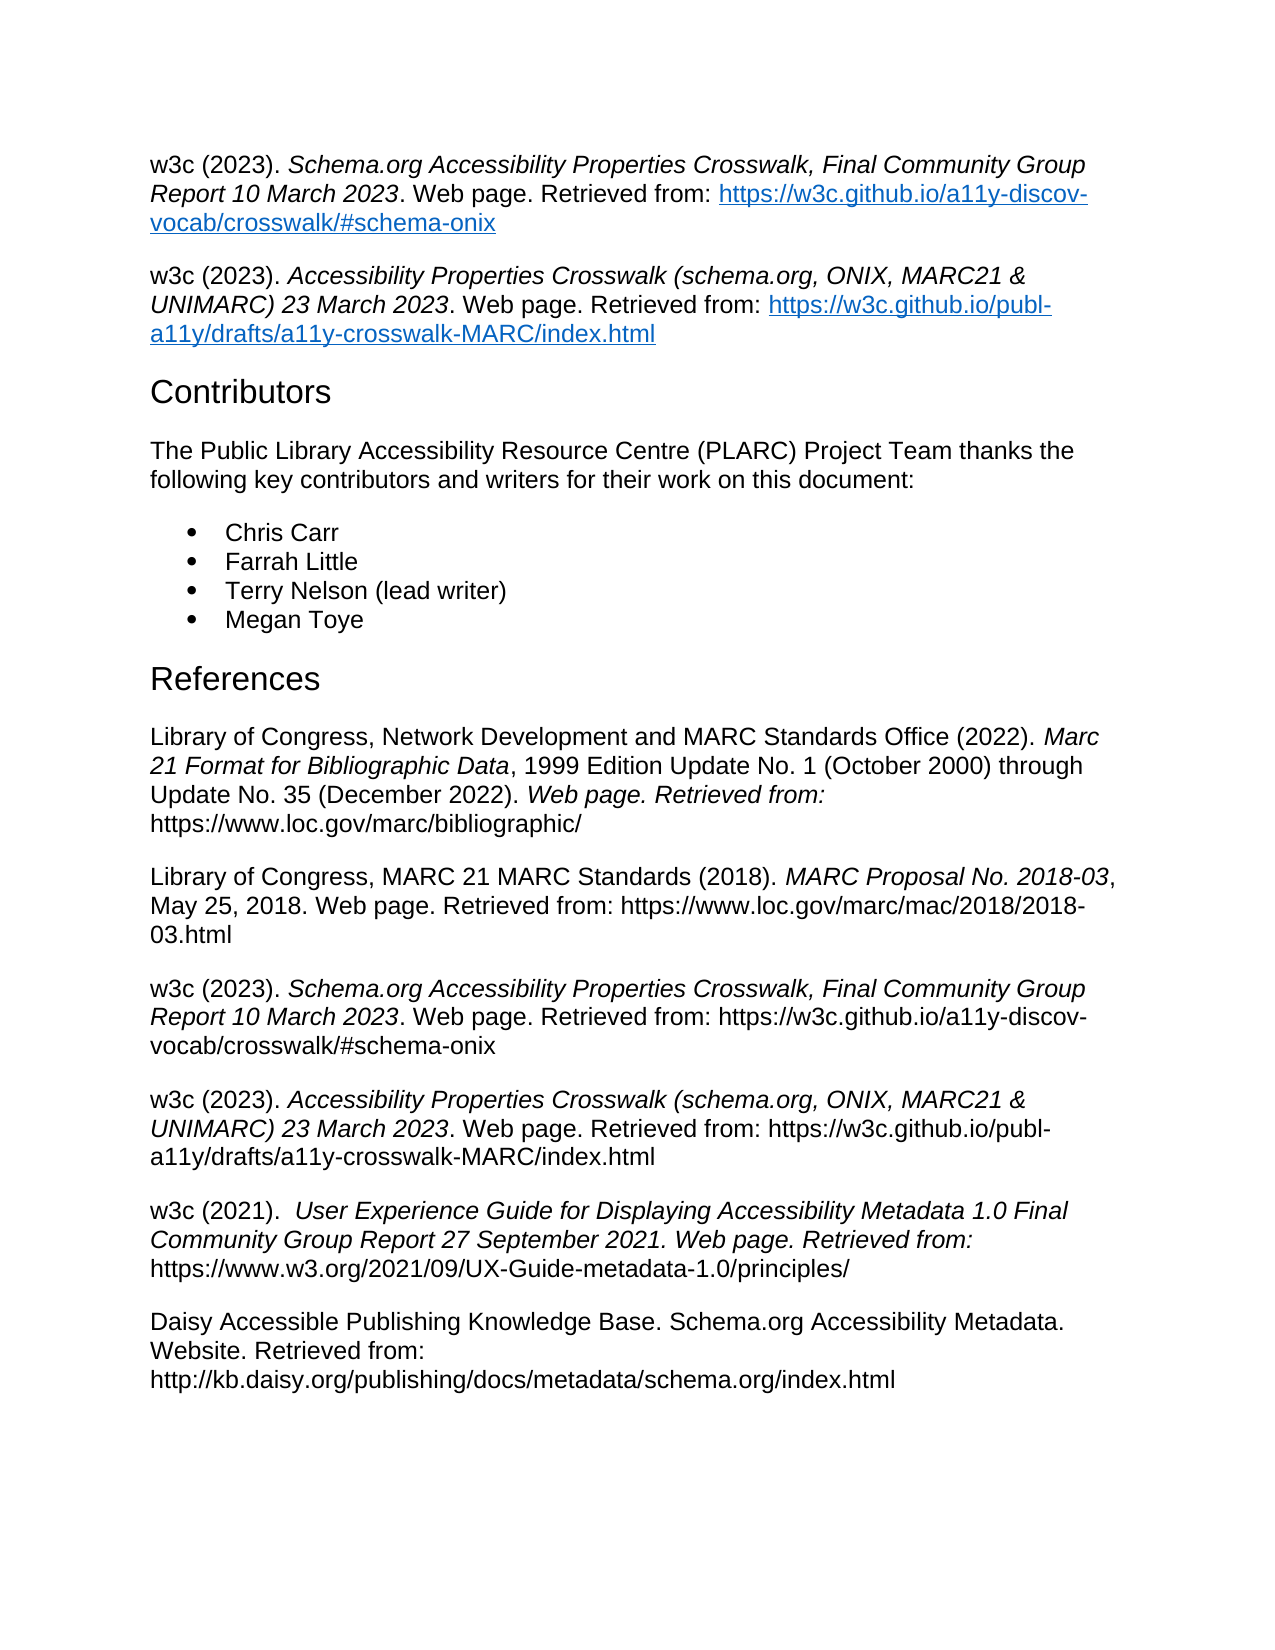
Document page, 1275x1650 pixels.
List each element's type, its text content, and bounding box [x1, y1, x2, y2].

list Chris Carr [187, 518, 1125, 547]
subtitle References [150, 659, 1125, 697]
text w3c (2023). Accessibility Properties Crosswalk (schema.org, ONIX, MARC21 & UNIMARC) 23 March 2023. Web page. Retrieved from: https://w3c.github.io/publ-a11y/drafts/a11y-crosswalk-MARC/index.html [150, 1085, 1125, 1171]
text w3c (2023). Schema.org Accessibility Properties Crosswalk, Final Community Group Report 10 March 2023. Web page. Retrieved from: https://w3c.github.io/a11y-discov-vocab/crosswalk/#schema-onix [150, 150, 1125, 236]
text Library of Congress, MARC 21 MARC Standards (2018). MARC Proposal No. 2018-03, May 25, 2018. Web page. Retrieved from: https://www.loc.gov/marc/mac/2018/2018-03.html [150, 862, 1125, 948]
text Library of Congress, Network Development and MARC Standards Office (2022). Marc 21 Format for Bibliographic Data, 1999 Edition Update No. 1 (October 2000) through Update No. 35 (December 2022). Web page. Retrieved from: https://www.loc.gov/marc/bibliographic/ [150, 722, 1125, 837]
text w3c (2023). Accessibility Properties Crosswalk (schema.org, ONIX, MARC21 & UNIMARC) 23 March 2023. Web page. Retrieved from: https://w3c.github.io/publ-a11y/drafts/a11y-crosswalk-MARC/index.html [150, 261, 1125, 347]
text The Public Library Accessibility Resource Centre (PLARC) Project Team thanks the following key contributors and writers for their work on this document: [150, 436, 1125, 493]
subtitle Contributors [150, 372, 1125, 411]
list Terry Nelson (lead writer) [187, 576, 1125, 605]
text w3c (2021). User Experience Guide for Displaying Accessibility Metadata 1.0 Final Community Group Report 27 September 2021. Web page. Retrieved from: https://www.w3.org/2021/09/UX-Guide-metadata-1.0/principles/ [150, 1196, 1125, 1282]
text Daisy Accessible Publishing Knowledge Base. Schema.org Accessibility Metadata. Website. Retrieved from: http://kb.daisy.org/publishing/docs/metadata/schema.org/index.html [425, 1307, 1125, 1393]
text w3c (2023). Schema.org Accessibility Properties Crosswalk, Final Community Group Report 10 March 2023. Web page. Retrieved from: https://w3c.github.io/a11y-discov-vocab/crosswalk/#schema-onix [150, 973, 1125, 1060]
list Megan Toye [187, 605, 1125, 634]
list Farrah Little [187, 547, 1125, 576]
